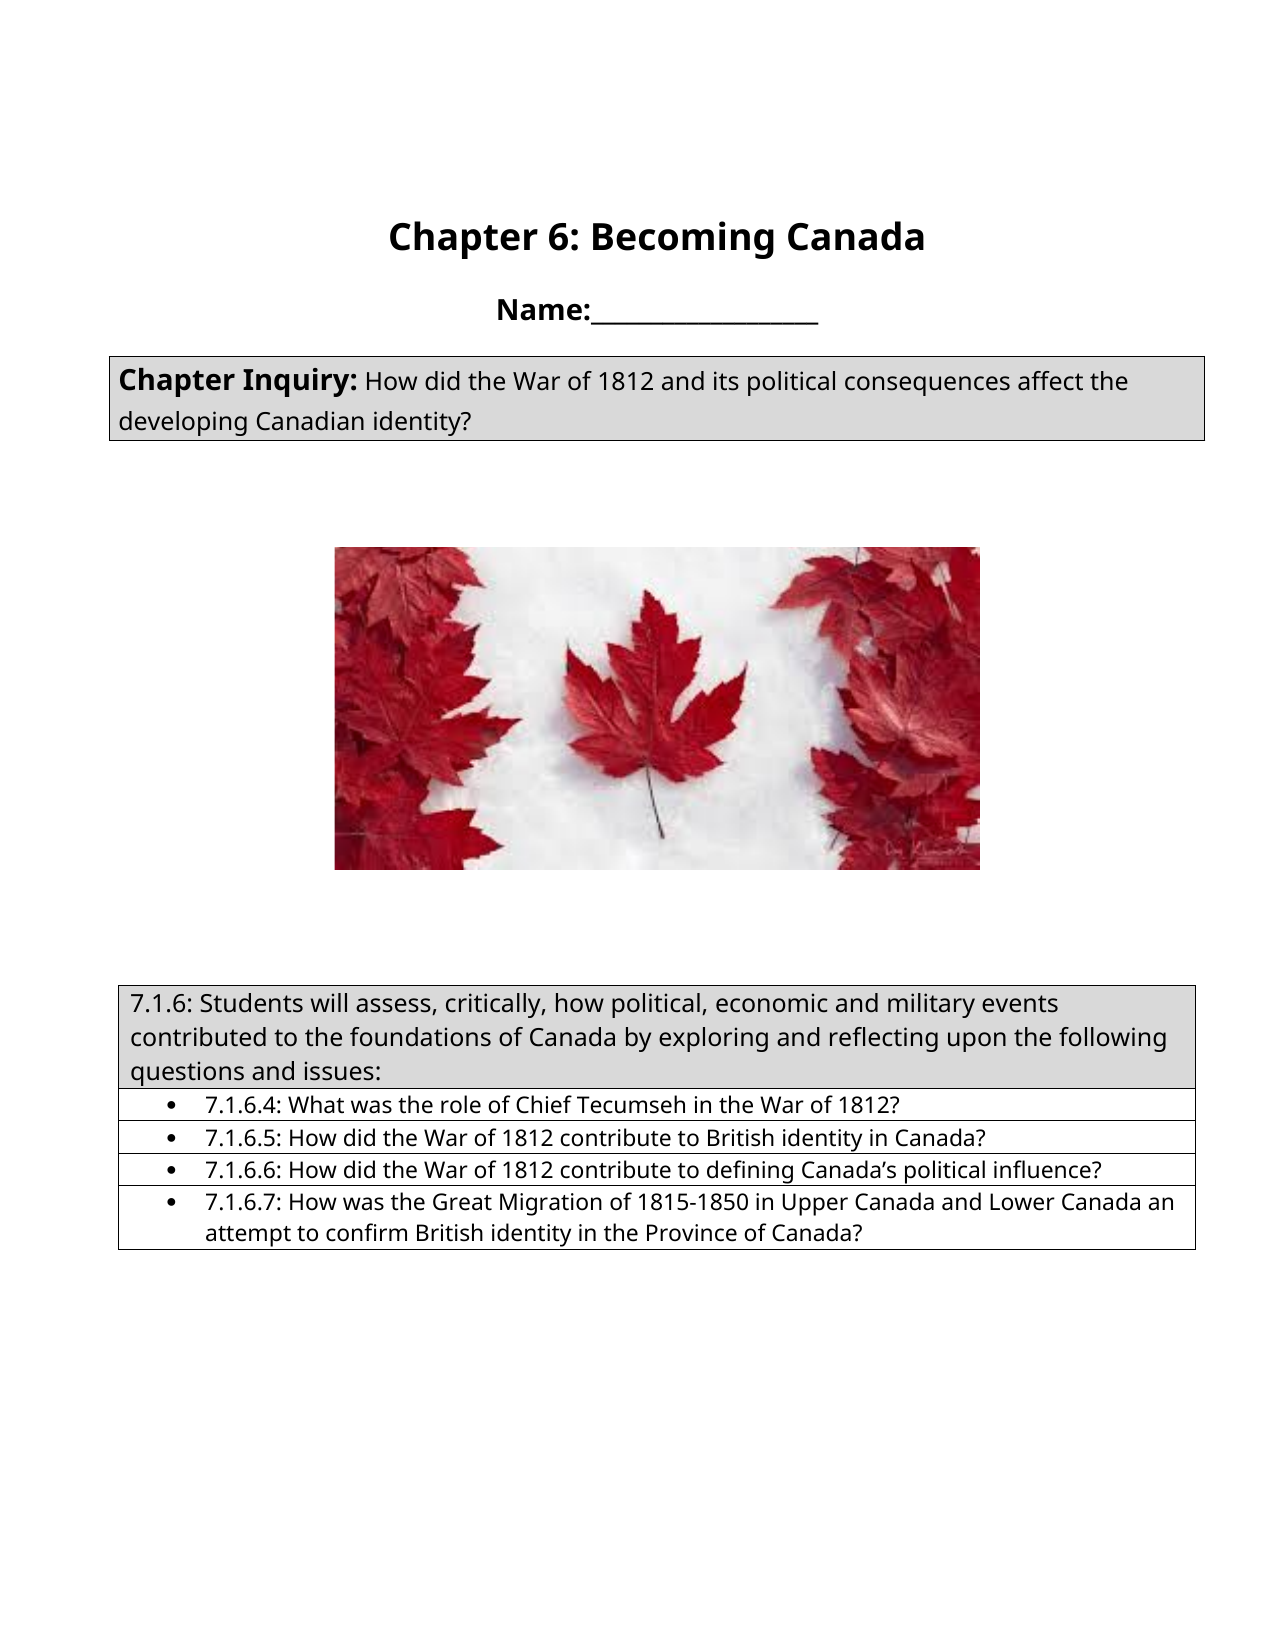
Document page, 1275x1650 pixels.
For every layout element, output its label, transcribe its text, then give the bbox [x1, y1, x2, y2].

text Chapter 6: Becoming Canada [118, 210, 1196, 261]
text Chapter Inquiry: How did the War of 1812 and its political consequences affect the developing Canadian identity? [110, 357, 1204, 440]
table_cell 7.1.6.7: How was the Great Migration of 1815-1850 in Upper Canada and Lower Canada an attempt to confirm British identity in the Province of Canada? [119, 1186, 1195, 1248]
table_cell 7.1.6.5: How did the War of 1812 contribute to British identity in Canada? [119, 1121, 1195, 1153]
picture [334, 547, 980, 870]
table_cell 7.1.6.4: What was the role of Chief Tecumseh in the War of 1812? [119, 1089, 1195, 1120]
table_cell 7.1.6.6: How did the War of 1812 contribute to defining Canada’s political influence? [119, 1154, 1195, 1185]
text Name:___________________ [118, 289, 1196, 329]
table_header 7.1.6: Students will assess, critically, how political, economic and military events contributed to the foundations of Canada by exploring and reflecting upon the following questions and issues: [119, 986, 1195, 1088]
